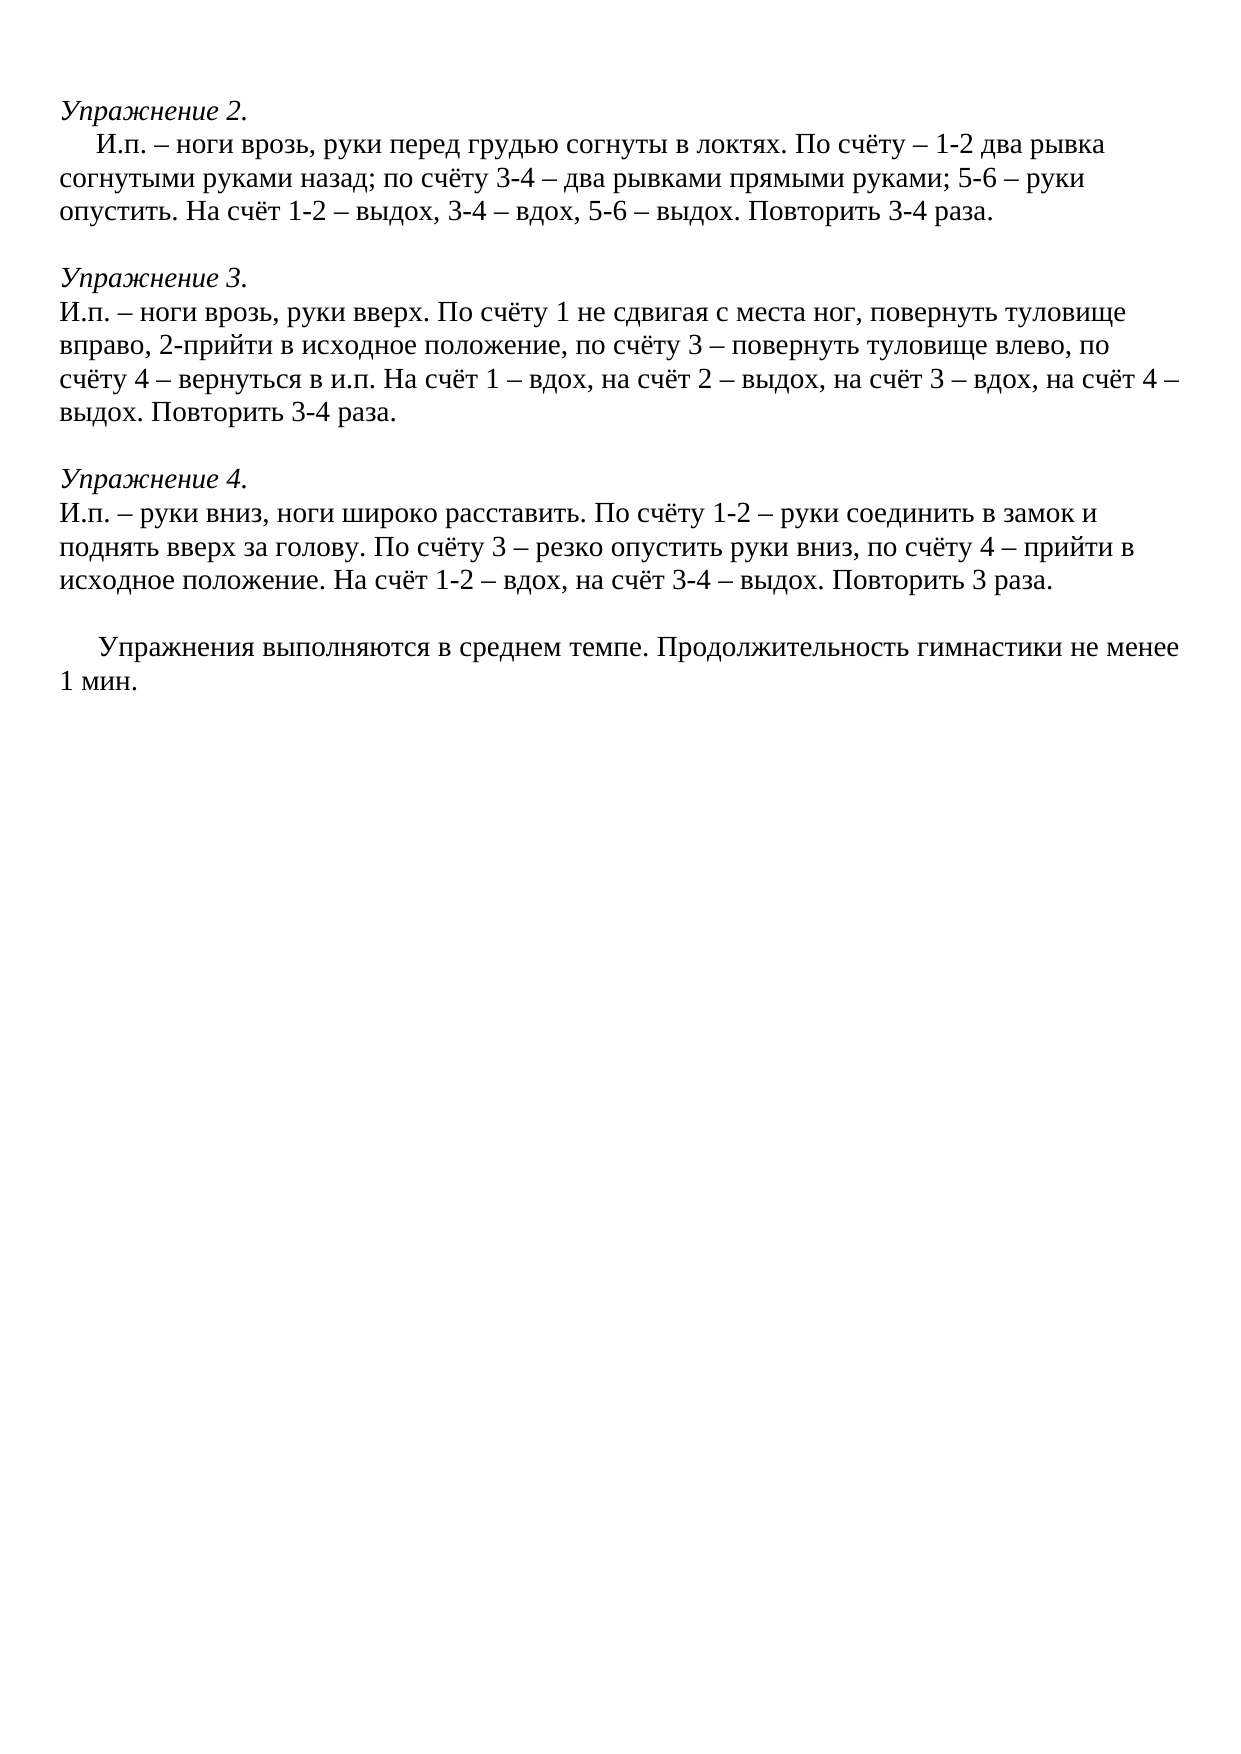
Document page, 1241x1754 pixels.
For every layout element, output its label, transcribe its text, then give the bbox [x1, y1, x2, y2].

text Упражнения выполняются в среднем темпе. Продолжительность гимнастики не менее 1 мин. [59, 629, 1181, 696]
text И.п. – ноги врозь, руки вверх. По счёту 1 не сдвигая с места ног, повернуть туловище вправо, 2-прийти в исходное положение, по счёту 3 – повернуть туловище влево, по счёту 4 – вернуться в и.п. На счёт 1 – вдох, на счёт 2 – выдох, на счёт 3 – вдох, на счёт 4 – выдох. Повторить 3-4 раза. [59, 294, 1181, 428]
text Упражнение 4. [59, 462, 1181, 495]
text Упражнение 2. [59, 93, 1181, 126]
text Упражнение 3. [59, 260, 1181, 294]
text И.п. – ноги врозь, руки перед грудью согнуты в локтях. По счёту – 1-2 два рывка согнутыми руками назад; по счёту 3-4 – два рывками прямыми руками; 5-6 – руки опустить. На счёт 1-2 – выдох, 3-4 – вдох, 5-6 – выдох. Повторить 3-4 раза. [59, 126, 1181, 227]
text И.п. – руки вниз, ноги широко расставить. По счёту 1-2 – руки соединить в замок и поднять вверх за голову. По счёту 3 – резко опустить руки вниз, по счёту 4 – прийти в исходное положение. На счёт 1-2 – вдох, на счёт 3-4 – выдох. Повторить 3 раза. [59, 495, 1181, 596]
